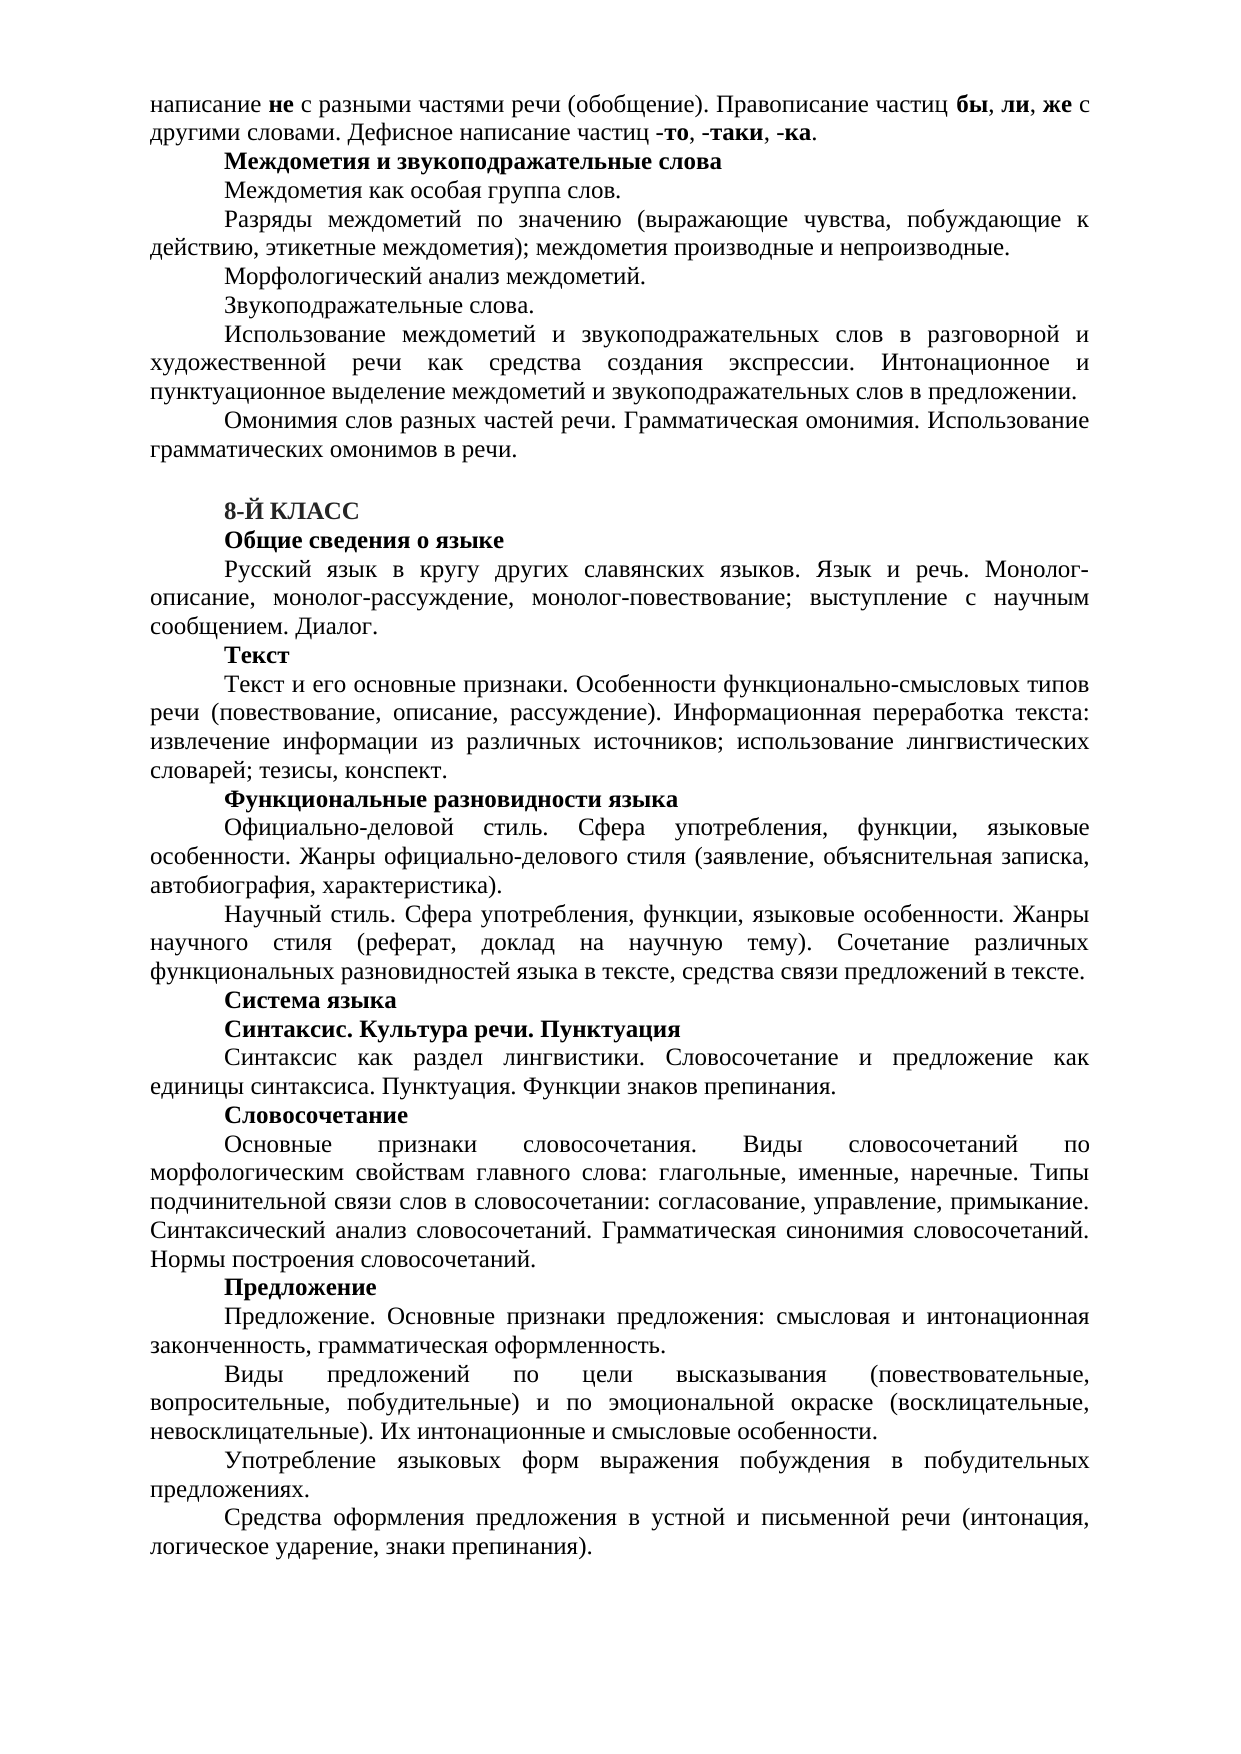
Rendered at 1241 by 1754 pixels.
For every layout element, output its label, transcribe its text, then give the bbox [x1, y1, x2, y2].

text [150, 89, 1090, 146]
text Русский язык в кругу других славянских языков. Язык и речь. Монолог-описание, монолог-рассуждение, монолог-повествование; выступление с научным сообщением. Диалог. [150, 554, 1090, 640]
text Использование междометий и звукоподражательных слов в разговорной и художественной речи как средства создания экспрессии. Интонационное и пунктуационное выделение междометий и звукоподражательных слов в предложении. [150, 319, 1090, 405]
text Функциональные разновидности языка [150, 784, 1090, 812]
text Междометия и звукоподражательные слова [150, 146, 1090, 175]
text Морфологический анализ междометий. [150, 261, 1090, 290]
text Синтаксис. Культура речи. Пунктуация [150, 1014, 1090, 1042]
text Основные признаки словосочетания. Виды словосочетаний по морфологическим свойствам главного слова: глагольные, именные, наречные. Типы подчинительной связи слов в словосочетании: согласование, управление, примыкание. Синтаксический анализ словосочетаний. Грамматическая синонимия словосочетаний. Нормы построения словосочетаний. [150, 1129, 1090, 1272]
text Предложение [150, 1272, 1090, 1301]
text Виды предложений по цели высказывания (повествовательные, вопросительные, побудительные) и по эмоциональной окраске (восклицательные, невосклицательные). Их интонационные и смысловые особенности. [150, 1359, 1090, 1445]
text Междометия как особая группа слов. [150, 175, 1090, 204]
text Синтаксис как раздел лингвистики. Словосочетание и предложение как единицы синтаксиса. Пунктуация. Функции знаков препинания. [150, 1042, 1090, 1100]
text Текст и его основные признаки. Особенности функционально-смысловых типов речи (повествование, описание, рассуждение). Информационная переработка текста: извлечение информации из различных источников; использование лингвистических словарей; тезисы, конспект. [150, 669, 1090, 784]
text Звукоподражательные слова. [150, 290, 1090, 319]
text Словосочетание [150, 1100, 1090, 1129]
text 8-Й КЛАСС [150, 462, 1090, 525]
text Официально-деловой стиль. Сфера употребления, функции, языковые особенности. Жанры официально-делового стиля (заявление, объяснительная записка, автобиография, характеристика). [150, 812, 1090, 899]
text Омонимия слов разных частей речи. Грамматическая омонимия. Использование грамматических омонимов в речи. [150, 405, 1090, 462]
text Употребление языковых форм выражения побуждения в побудительных предложениях. [150, 1445, 1090, 1502]
text Общие сведения о языке [150, 525, 1090, 554]
text Текст [150, 640, 1090, 669]
text Система языка [150, 985, 1090, 1014]
text Средства оформления предложения в устной и письменной речи (интонация, логическое ударение, знаки препинания). [150, 1502, 1090, 1560]
text Разряды междометий по значению (выражающие чувства, побуждающие к действию, этикетные междометия); междометия производные и непроизводные. [150, 204, 1090, 261]
text Предложение. Основные признаки предложения: смысловая и интонационная законченность, грамматическая оформленность. [150, 1301, 1090, 1359]
text Научный стиль. Сфера употребления, функции, языковые особенности. Жанры научного стиля (реферат, доклад на научную тему). Сочетание различных функциональных разновидностей языка в тексте, средства связи предложений в тексте. [150, 899, 1090, 985]
